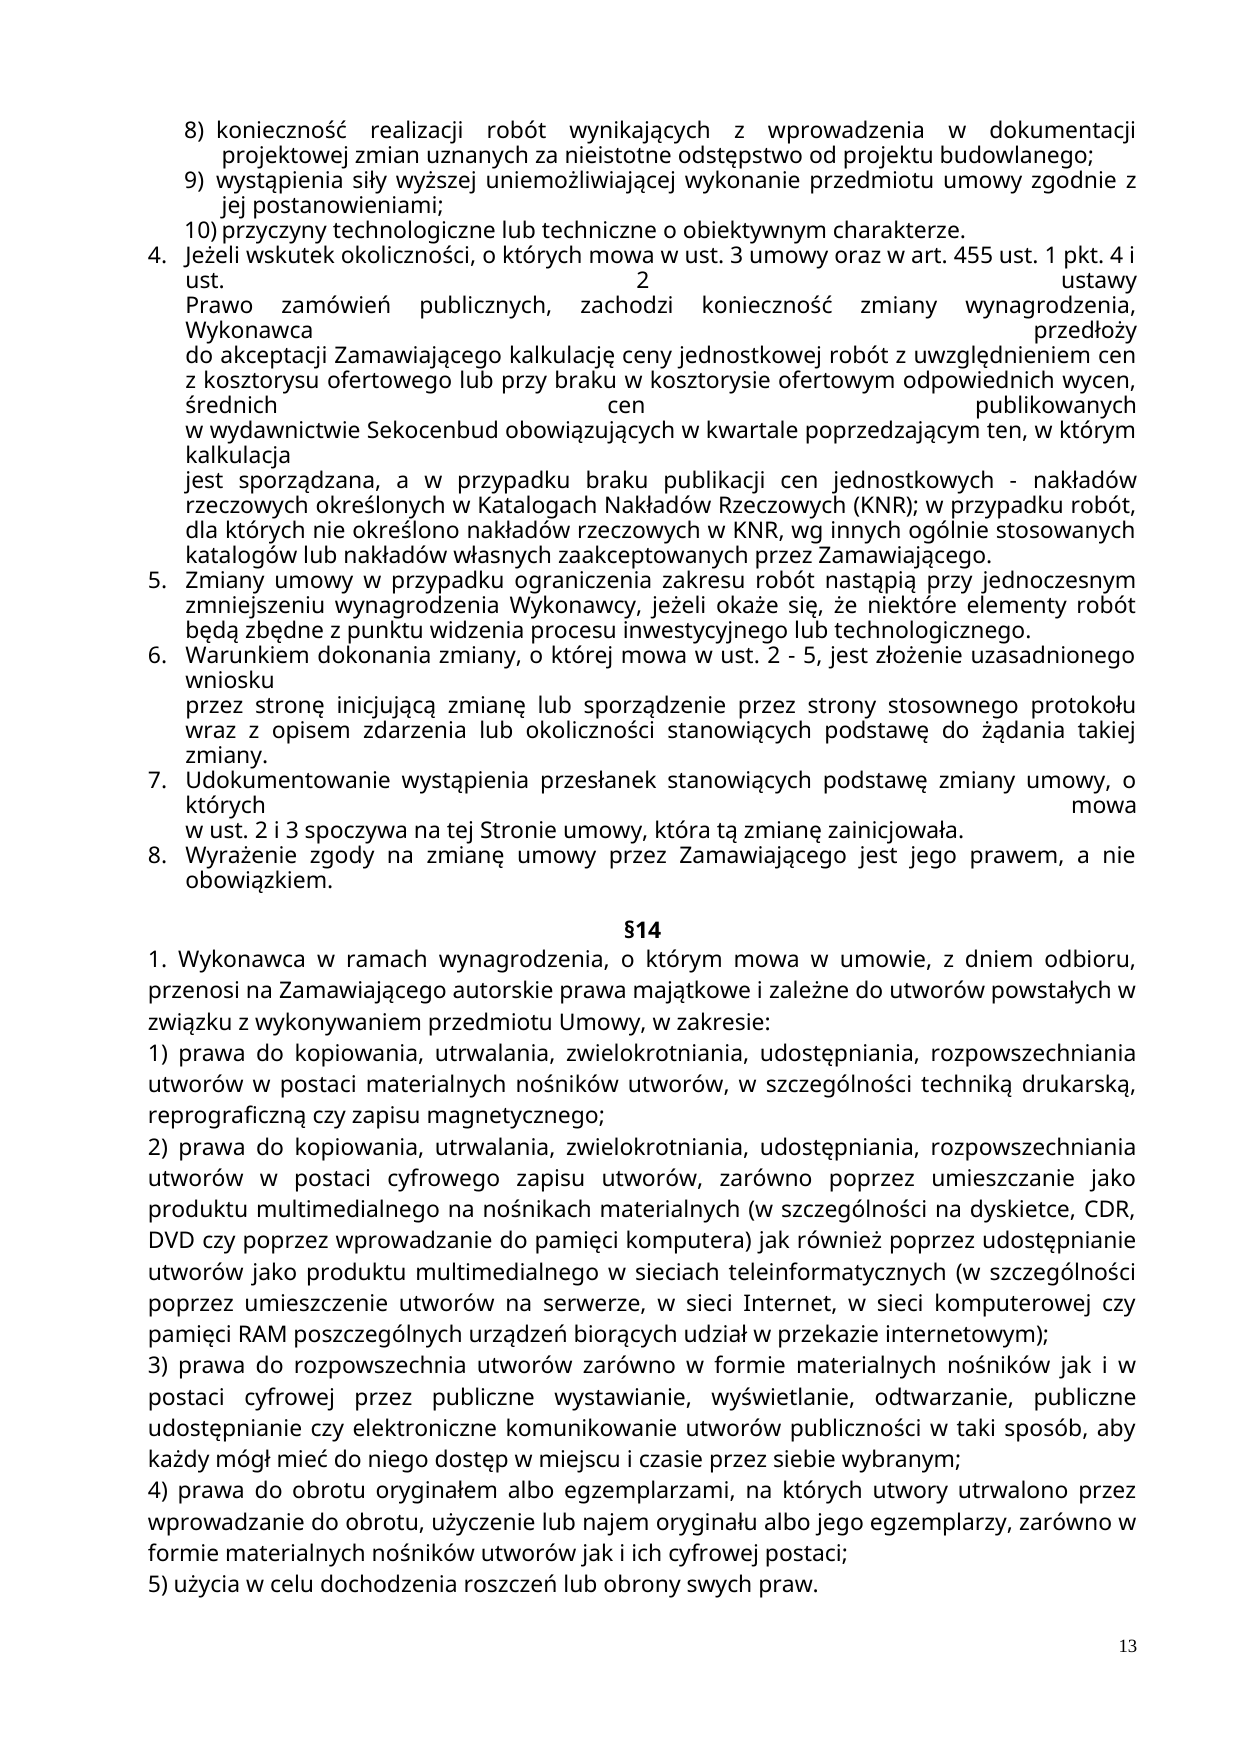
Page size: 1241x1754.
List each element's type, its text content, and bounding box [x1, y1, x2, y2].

list Udokumentowanie wystąpienia przesłanek stanowiących podstawę zmiany umowy, o których mowa w ust. 2 i 3 spoczywa na tej Stronie umowy, która tą zmianę zainicjowała. [148, 768, 1137, 843]
text 1) prawa do kopiowania, utrwalania, zwielokrotniania, udostępniania, rozpowszechniania utworów w postaci materialnych nośników utworów, w szczególności techniką drukarską, reprograficzną czy zapisu magnetycznego; [148, 1037, 1137, 1131]
list Warunkiem dokonania zmiany, o której mowa w ust. 2 - 5, jest złożenie uzasadnionego wniosku przez stronę inicjującą zmianę lub sporządzenie przez strony stosownego protokołu wraz z opisem zdarzenia lub okoliczności stanowiących podstawę do żądania takiej zmiany. [148, 643, 1137, 768]
list Jeżeli wskutek okoliczności, o których mowa w ust. 3 umowy oraz w art. 455 ust. 1 pkt. 4 i ust. 2 ustawy Prawo zamówień publicznych, zachodzi konieczność zmiany wynagrodzenia, Wykonawca przedłoży do akceptacji Zamawiającego kalkulację ceny jednostkowej robót z uwzględnieniem cen z kosztorysu ofertowego lub przy braku w kosztorysie ofertowym odpowiednich wycen, średnich cen publikowanych w wydawnictwie Sekocenbud obowiązujących w kwartale poprzedzającym ten, w którym kalkulacja jest sporządzana, a w przypadku braku publikacji cen jednostkowych - nakładów rzeczowych określonych w Katalogach Nakładów Rzeczowych (KNR); w przypadku robót, dla których nie określono nakładów rzeczowych w KNR, wg innych ogólnie stosowanych katalogów lub nakładów własnych zaakceptowanych przez Zamawiającego. [148, 243, 1137, 568]
list wystąpienia siły wyższej uniemożliwiającej wykonanie przedmiotu umowy zgodnie z jej postanowieniami; [184, 168, 1137, 218]
text 5) użycia w celu dochodzenia roszczeń lub obrony swych praw. [148, 1568, 1137, 1599]
text 4) prawa do obrotu oryginałem albo egzemplarzami, na których utwory utrwalono przez wprowadzanie do obrotu, użyczenie lub najem oryginału albo jego egzemplarzy, zarówno w formie materialnych nośników utworów jak i ich cyfrowej postaci; [148, 1474, 1137, 1568]
list Zmiany umowy w przypadku ograniczenia zakresu robót nastąpią przy jednoczesnym zmniejszeniu wynagrodzenia Wykonawcy, jeżeli okaże się, że niektóre elementy robót będą zbędne z punktu widzenia procesu inwestycyjnego lub technologicznego. [148, 568, 1137, 643]
text 3) prawa do rozpowszechnia utworów zarówno w formie materialnych nośników jak i w postaci cyfrowej przez publiczne wystawianie, wyświetlanie, odtwarzanie, publiczne udostępnianie czy elektroniczne komunikowanie utworów publiczności w taki sposób, aby każdy mógł mieć do niego dostęp w miejscu i czasie przez siebie wybranym; [148, 1349, 1137, 1474]
list konieczność realizacji robót wynikających z wprowadzenia w dokumentacji projektowej zmian uznanych za nieistotne odstępstwo od projektu budowlanego; [184, 118, 1137, 168]
text 1. Wykonawca w ramach wynagrodzenia, o którym mowa w umowie, z dniem odbioru, przenosi na Zamawiającego autorskie prawa majątkowe i zależne do utworów powstałych w związku z wykonywaniem przedmiotu Umowy, w zakresie: [148, 943, 1137, 1037]
list Wyrażenie zgody na zmianę umowy przez Zamawiającego jest jego prawem, a nie obowiązkiem. [148, 843, 1137, 893]
list przyczyny technologiczne lub techniczne o obiektywnym charakterze. [184, 218, 1137, 243]
text §14 [148, 918, 1137, 943]
text 2) prawa do kopiowania, utrwalania, zwielokrotniania, udostępniania, rozpowszechniania utworów w postaci cyfrowego zapisu utworów, zarówno poprzez umieszczanie jako produktu multimedialnego na nośnikach materialnych (w szczególności na dyskietce, CDR, DVD czy poprzez wprowadzanie do pamięci komputera) jak również poprzez udostępnianie utworów jako produktu multimedialnego w sieciach teleinformatycznych (w szczególności poprzez umieszczenie utworów na serwerze, w sieci Internet, w sieci komputerowej czy pamięci RAM poszczególnych urządzeń biorących udział w przekazie internetowym); [148, 1131, 1137, 1349]
